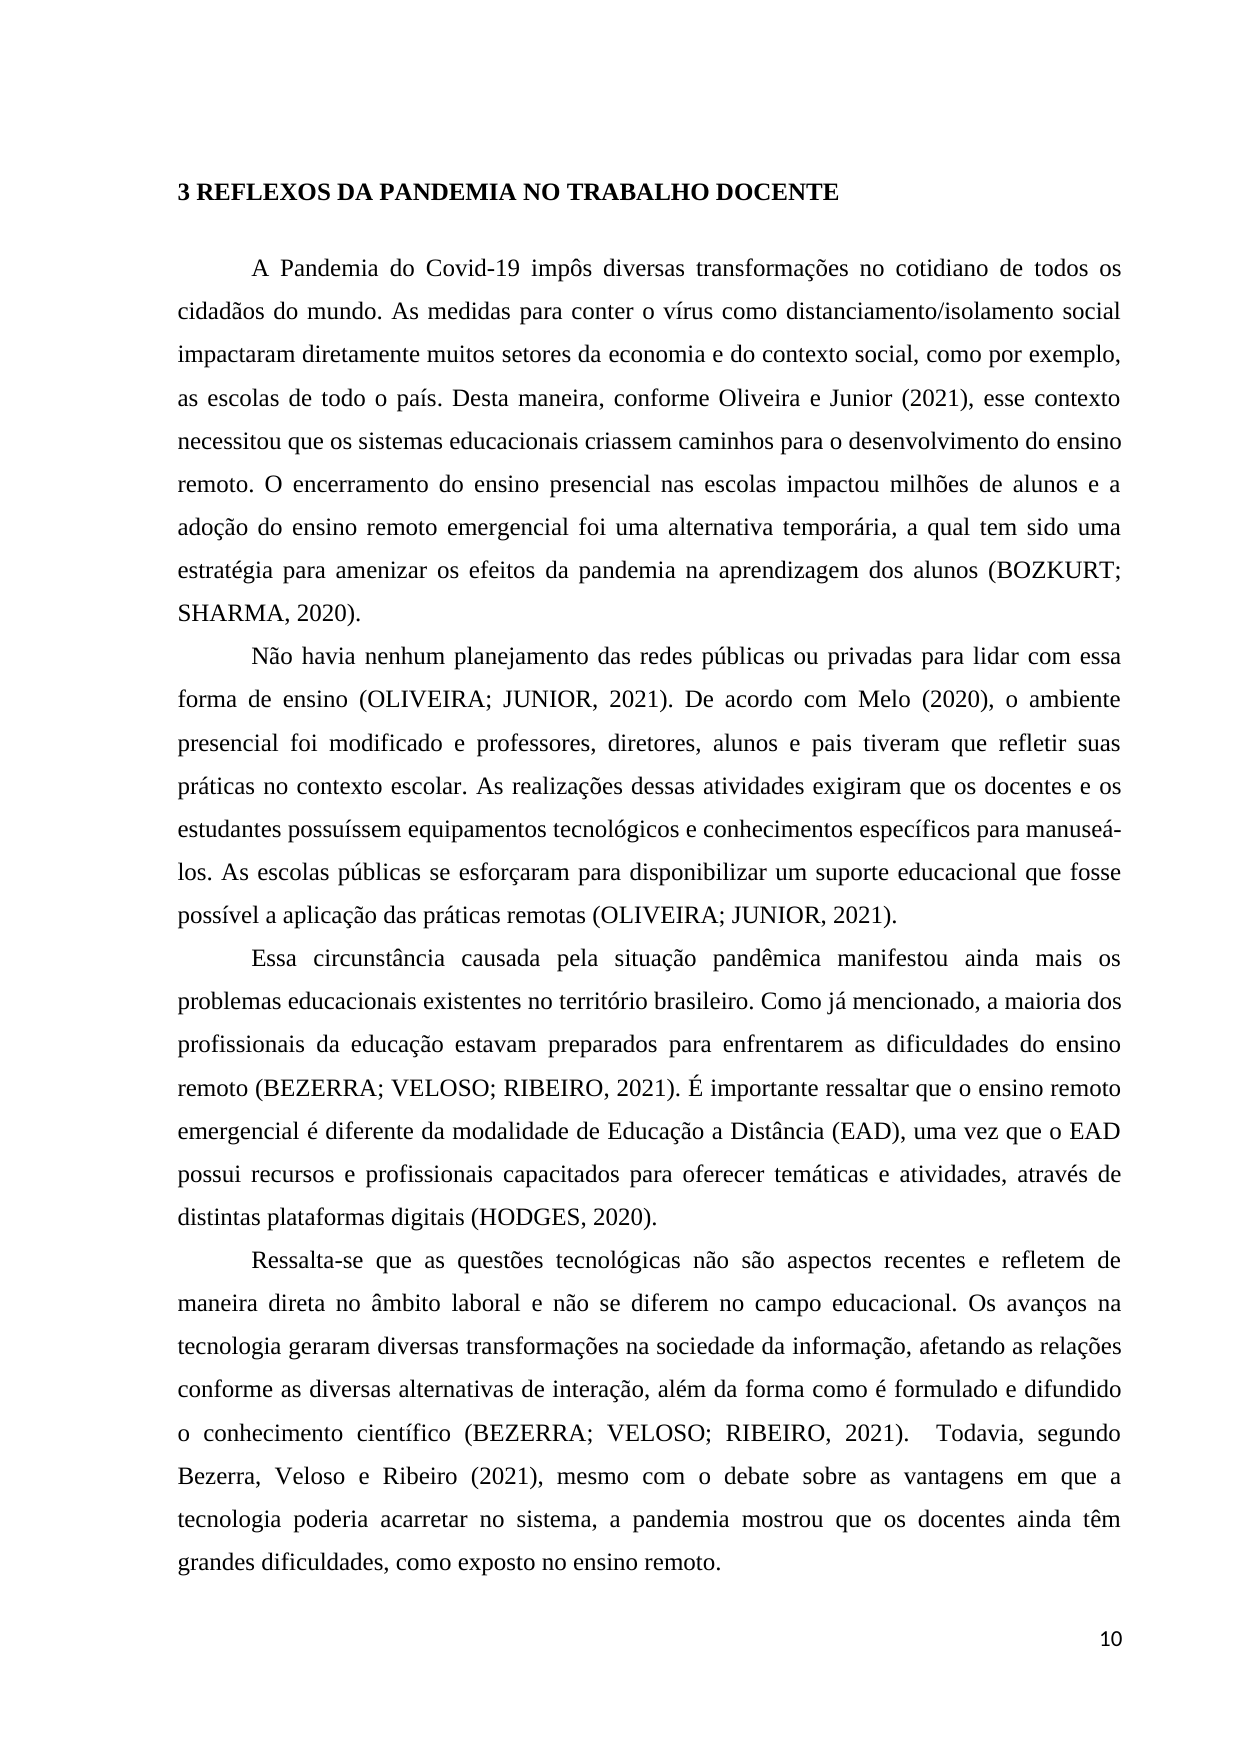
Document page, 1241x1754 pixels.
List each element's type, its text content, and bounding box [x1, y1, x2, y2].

text Não havia nenhum planejamento das redes públicas ou privadas para lidar com essa forma de ensino (OLIVEIRA; JUNIOR, 2021). De acordo com Melo (2020), o ambiente presencial foi modificado e professores, diretores, alunos e pais tiveram que refletir suas práticas no contexto escolar. As realizações dessas atividades exigiram que os docentes e os estudantes possuíssem equipamentos tecnológicos e conhecimentos específicos para manuseá-los. As escolas públicas se esforçaram para disponibilizar um suporte educacional que fosse possível a aplicação das práticas remotas (OLIVEIRA; JUNIOR, 2021). [177, 641, 1122, 929]
text Ressalta-se que as questões tecnológicas não são aspectos recentes e refletem de maneira direta no âmbito laboral e não se diferem no campo educacional. Os avanços na tecnologia geraram diversas transformações na sociedade da informação, afetando as relações conforme as diversas alternativas de interação, além da forma como é formulado e difundido o conhecimento científico (BEZERRA; VELOSO; RIBEIRO, 2021). Todavia, segundo Bezerra, Veloso e Ribeiro (2021), mesmo com o debate sobre as vantagens em que a tecnologia poderia acarretar no sistema, a pandemia mostrou que os docentes ainda têm grandes dificuldades, como exposto no ensino remoto. [177, 1245, 1122, 1576]
text A Pandemia do Covid-19 impôs diversas transformações no cotidiano de todos os cidadãos do mundo. As medidas para conter o vírus como distanciamento/isolamento social impactaram diretamente muitos setores da economia e do contexto social, como por exemplo, as escolas de todo o país. Desta maneira, conforme Oliveira e Junior (2021), esse contexto necessitou que os sistemas educacionais criassem caminhos para o desenvolvimento do ensino remoto. O encerramento do ensino presencial nas escolas impactou milhões de alunos e a adoção do ensino remoto emergencial foi uma alternativa temporária, a qual tem sido uma estratégia para amenizar os efeitos da pandemia na aprendizagem dos alunos (BOZKURT; SHARMA, 2020). [177, 253, 1122, 627]
text Essa circunstância causada pela situação pandêmica manifestou ainda mais os problemas educacionais existentes no território brasileiro. Como já mencionado, a maioria dos profissionais da educação estavam preparados para enfrentarem as dificuldades do ensino remoto (BEZERRA; VELOSO; RIBEIRO, 2021). É importante ressaltar que o ensino remoto emergencial é diferente da modalidade de Educação a Distância (EAD), uma vez que o EAD possui recursos e profissionais capacitados para oferecer temáticas e atividades, através de distintas plataformas digitais (HODGES, 2020). [177, 943, 1122, 1231]
subtitle 3 REFLEXOS DA PANDEMIA NO TRABALHO DOCENTE [177, 177, 1122, 206]
